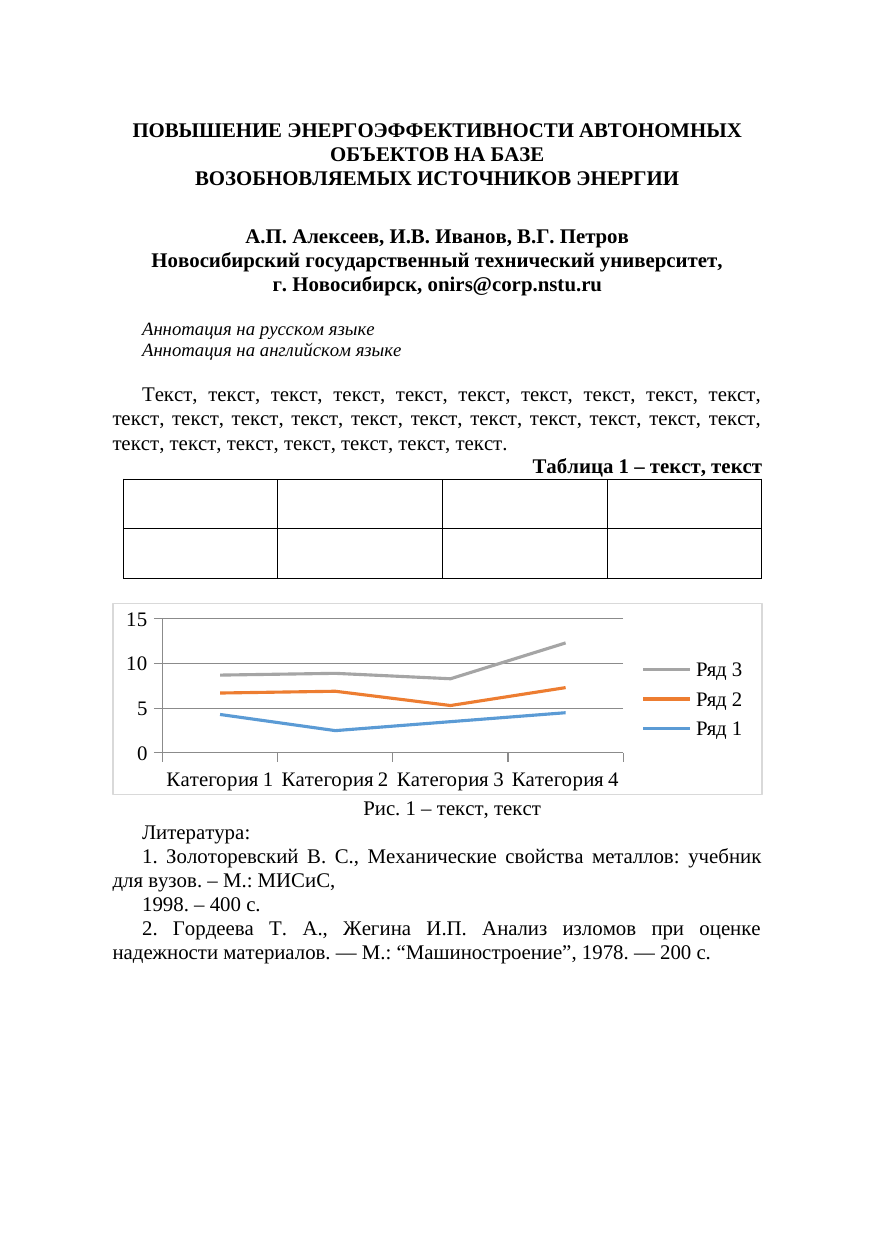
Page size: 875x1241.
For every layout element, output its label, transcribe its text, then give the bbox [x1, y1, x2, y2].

table_cell [608, 529, 761, 577]
text Аннотация на русском языке [112, 318, 762, 339]
text Литература: [112, 820, 762, 844]
table_cell [124, 529, 277, 577]
text 1998. – 400 с. [112, 892, 762, 916]
text ВОЗОБНОВЛЯЕМЫХ ИСТОЧНИКОВ ЭНЕРГИИ [112, 166, 762, 190]
text А.П. Алексеев, И.В. Иванов, В.Г. Петров [112, 224, 762, 248]
table_header [278, 480, 442, 528]
table_header [443, 480, 607, 528]
table_cell [443, 529, 607, 577]
text ПОВЫШЕНИЕ ЭНЕРГОЭФФЕКТИВНОСТИ АВТОНОМНЫХ ОБЪЕКТОВ НА БАЗЕ [112, 118, 762, 166]
table_header [124, 480, 277, 528]
text г. Новосибирск, onirs@corp.nstu.ru [112, 272, 762, 296]
text Аннотация на английском языке [112, 339, 762, 361]
table_header [608, 480, 761, 528]
text Таблица 1 – текст, текст [112, 454, 762, 478]
text Текст, текст, текст, текст, текст, текст, текст, текст, текст, текст, текст, текст, текст, текст, текст, текст, текст, текст, текст, текст, текст, текст, текст, текст, текст, текст, текст, текст. [112, 382, 762, 454]
text 2. Гордеева Т. А., Жегина И.П. Анализ изломов при оценке надежности материалов. — М.: “Машиностроение”, 1978. — 200 с. [112, 916, 762, 964]
table_cell [278, 529, 442, 577]
text 1. Золоторевский В. С., Механические свойства металлов: учебник для вузов. – М.: МИСиС, [112, 844, 762, 892]
text Новосибирский государственный технический университет, [112, 248, 762, 272]
text Рис. 1 – текст, текст [112, 796, 762, 820]
